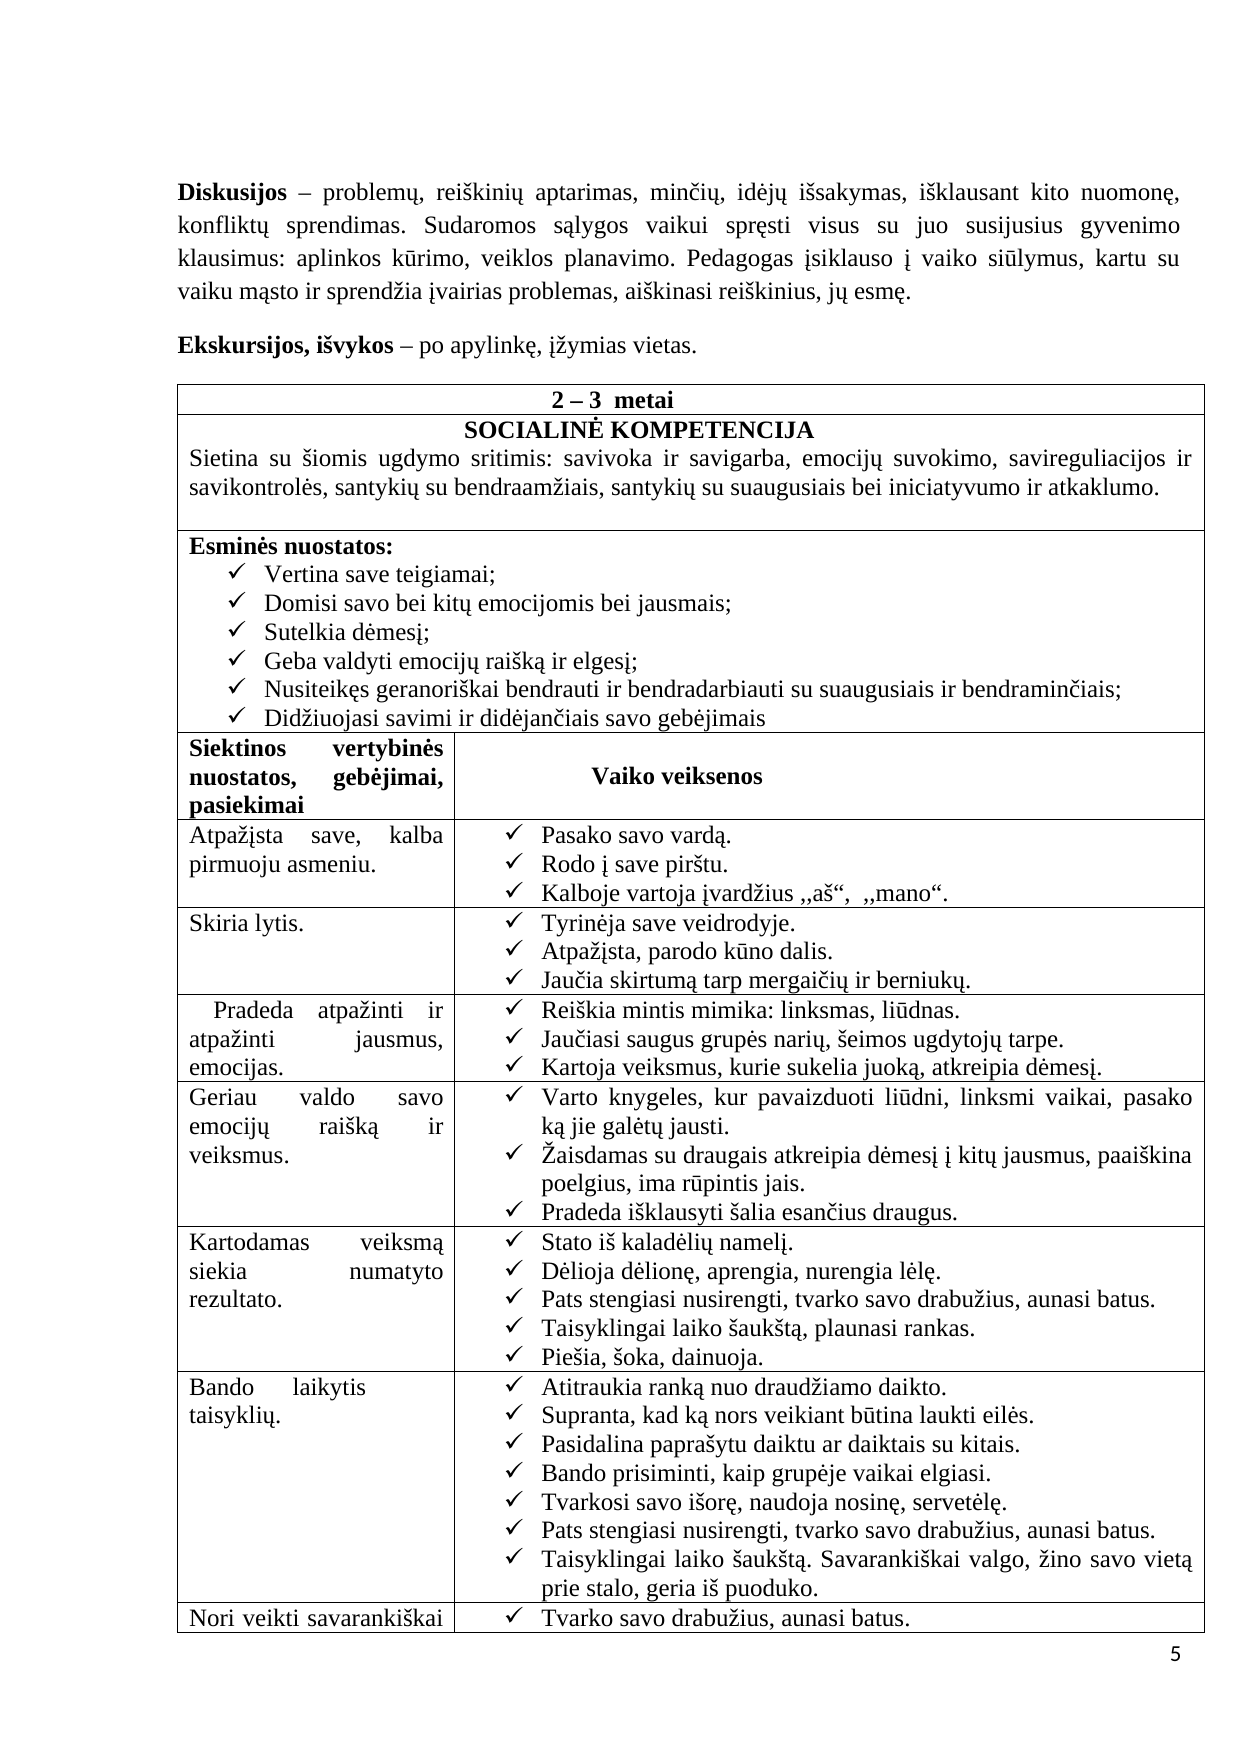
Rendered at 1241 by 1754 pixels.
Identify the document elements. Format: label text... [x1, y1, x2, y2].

table_cell Bando laikytis taisyklių. [178, 1372, 454, 1602]
text Ekskursijos, išvykos – po apylinkę, įžymias vietas. [177, 330, 1181, 359]
table_cell Kartodamas veiksmą siekia numatyto rezultato. [178, 1227, 454, 1371]
table_cell Esminės nuostatos: Vertina save teigiamai; Domisi savo bei kitų emocijomis bei jausmais; Sutelkia dėmesį; Geba valdyti emocijų raišką ir elgesį; Nusiteikęs geranoriškai bendrauti ir bendradarbiauti su suaugusiais ir bendraminčiais; Didžiuojasi savimi ir didėjančiais savo gebėjimais [178, 531, 1204, 732]
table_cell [455, 1603, 1204, 1632]
table_cell Pradeda atpažinti ir atpažinti jausmus, emocijas. [178, 995, 454, 1081]
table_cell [178, 1603, 454, 1632]
table_cell SOCIALINĖ KOMPETENCIJA Sietina su šiomis ugdymo sritimis: savivoka ir savigarba, emocijų suvokimo, savireguliacijos ir savikontrolės, santykių su bendraamžiais, santykių su suaugusiais bei iniciatyvumo ir atkaklumo. [178, 415, 1204, 530]
table_cell Stato iš kaladėlių namelį. Dėlioja dėlionę, aprengia, nurengia lėlę. Pats stengiasi nusirengti, tvarko savo drabužius, aunasi batus. Taisyklingai laiko šaukštą, plaunasi rankas. Piešia, šoka, dainuoja. [455, 1227, 1204, 1371]
table_cell Pasako savo vardą. Rodo į save pirštu. Kalboje vartoja įvardžius ,,aš“, ,,mano“. [455, 820, 1204, 907]
table_cell Tyrinėja save veidrodyje. Atpažįsta, parodo kūno dalis. Jaučia skirtumą tarp mergaičių ir berniukų. [455, 908, 1204, 994]
table_header 2 – 3 metai [178, 385, 1204, 414]
table_cell Vaiko veiksenos [455, 733, 1204, 819]
table_cell Skiria lytis. [178, 908, 454, 994]
table_cell Varto knygeles, kur pavaizduoti liūdni, linksmi vaikai, pasako ką jie galėtų jausti. Žaisdamas su draugais atkreipia dėmesį į kitų jausmus, paaiškina poelgius, ima rūpintis jais. Pradeda išklausyti šalia esančius draugus. [455, 1082, 1204, 1226]
text Diskusijos – problemų, reiškinių aptarimas, minčių, idėjų išsakymas, išklausant kito nuomonę, konfliktų sprendimas. Sudaromos sąlygos vaikui spręsti visus su juo susijusius gyvenimo klausimus: aplinkos kūrimo, veiklos planavimo. Pedagogas įsiklauso į vaiko siūlymus, kartu su vaiku mąsto ir sprendžia įvairias problemas, aiškinasi reiškinius, jų esmę. [177, 177, 1181, 305]
table_cell Geriau valdo savo emocijų raišką ir veiksmus. [178, 1082, 454, 1226]
table_cell Siektinos vertybinės nuostatos, gebėjimai, pasiekimai [178, 733, 454, 819]
table_cell Atitraukia ranką nuo draudžiamo daikto. Supranta, kad ką nors veikiant būtina laukti eilės. Pasidalina paprašytu daiktu ar daiktais su kitais. Bando prisiminti, kaip grupėje vaikai elgiasi. Tvarkosi savo išorę, naudoja nosinę, servetėlę. Pats stengiasi nusirengti, tvarko savo drabužius, aunasi batus. Taisyklingai laiko šaukštą. Savarankiškai valgo, žino savo vietą prie stalo, geria iš puoduko. [455, 1372, 1204, 1602]
table_cell Atpažįsta save, kalba pirmuoju asmeniu. [178, 820, 454, 907]
table_cell Reiškia mintis mimika: linksmas, liūdnas. Jaučiasi saugus grupės narių, šeimos ugdytojų tarpe. Kartoja veiksmus, kurie sukelia juoką, atkreipia dėmesį. [455, 995, 1204, 1081]
